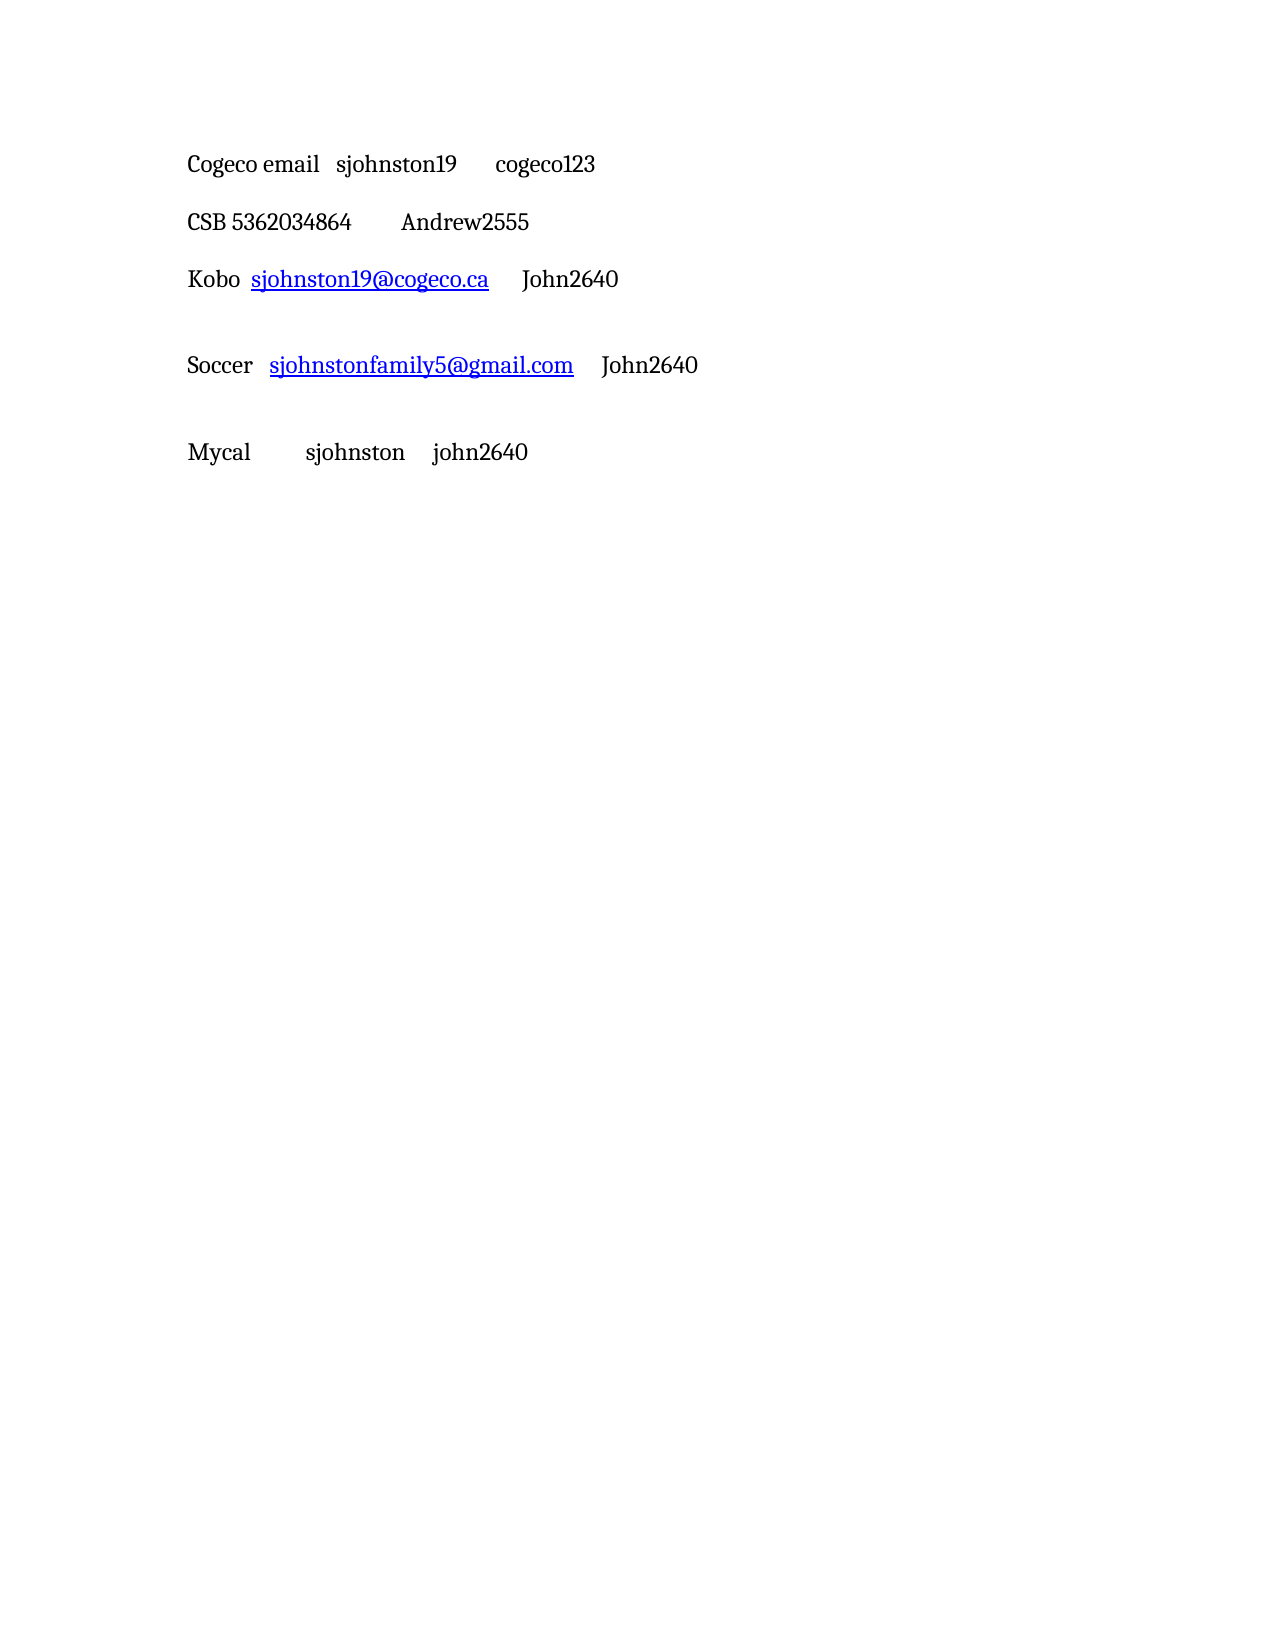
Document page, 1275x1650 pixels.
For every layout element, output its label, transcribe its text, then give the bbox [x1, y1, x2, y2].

text Mycal sjohnston john2640 [187, 437, 1087, 466]
text Cogeco email sjohnston19 cogeco123 [187, 150, 1087, 179]
text Kobo sjohnston19@cogeco.ca John2640 [187, 265, 1087, 294]
text Soccer sjohnstonfamily5@gmail.com John2640 [187, 351, 1087, 380]
text CSB 5362034864 Andrew2555 [187, 207, 1087, 236]
